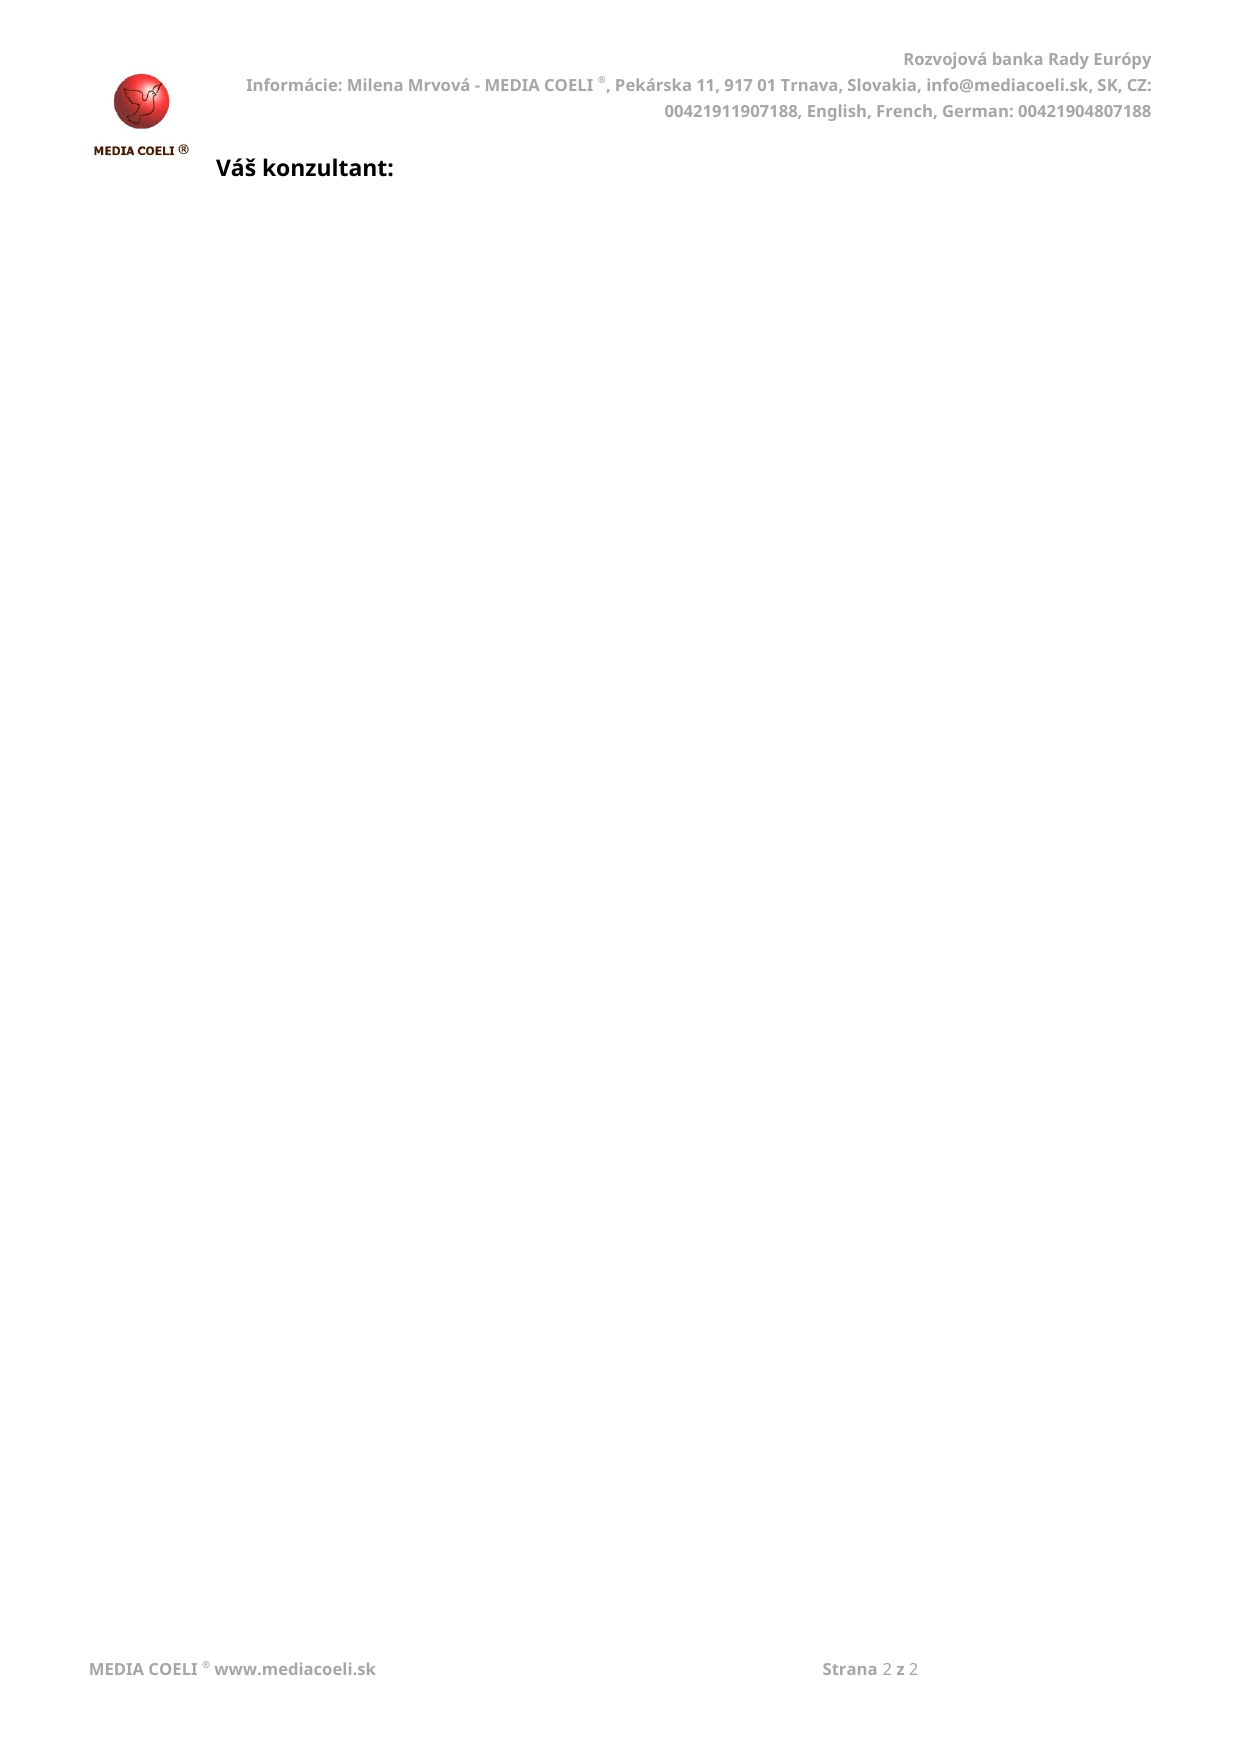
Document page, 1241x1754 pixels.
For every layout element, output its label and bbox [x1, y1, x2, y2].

picture [81, 54, 197, 171]
